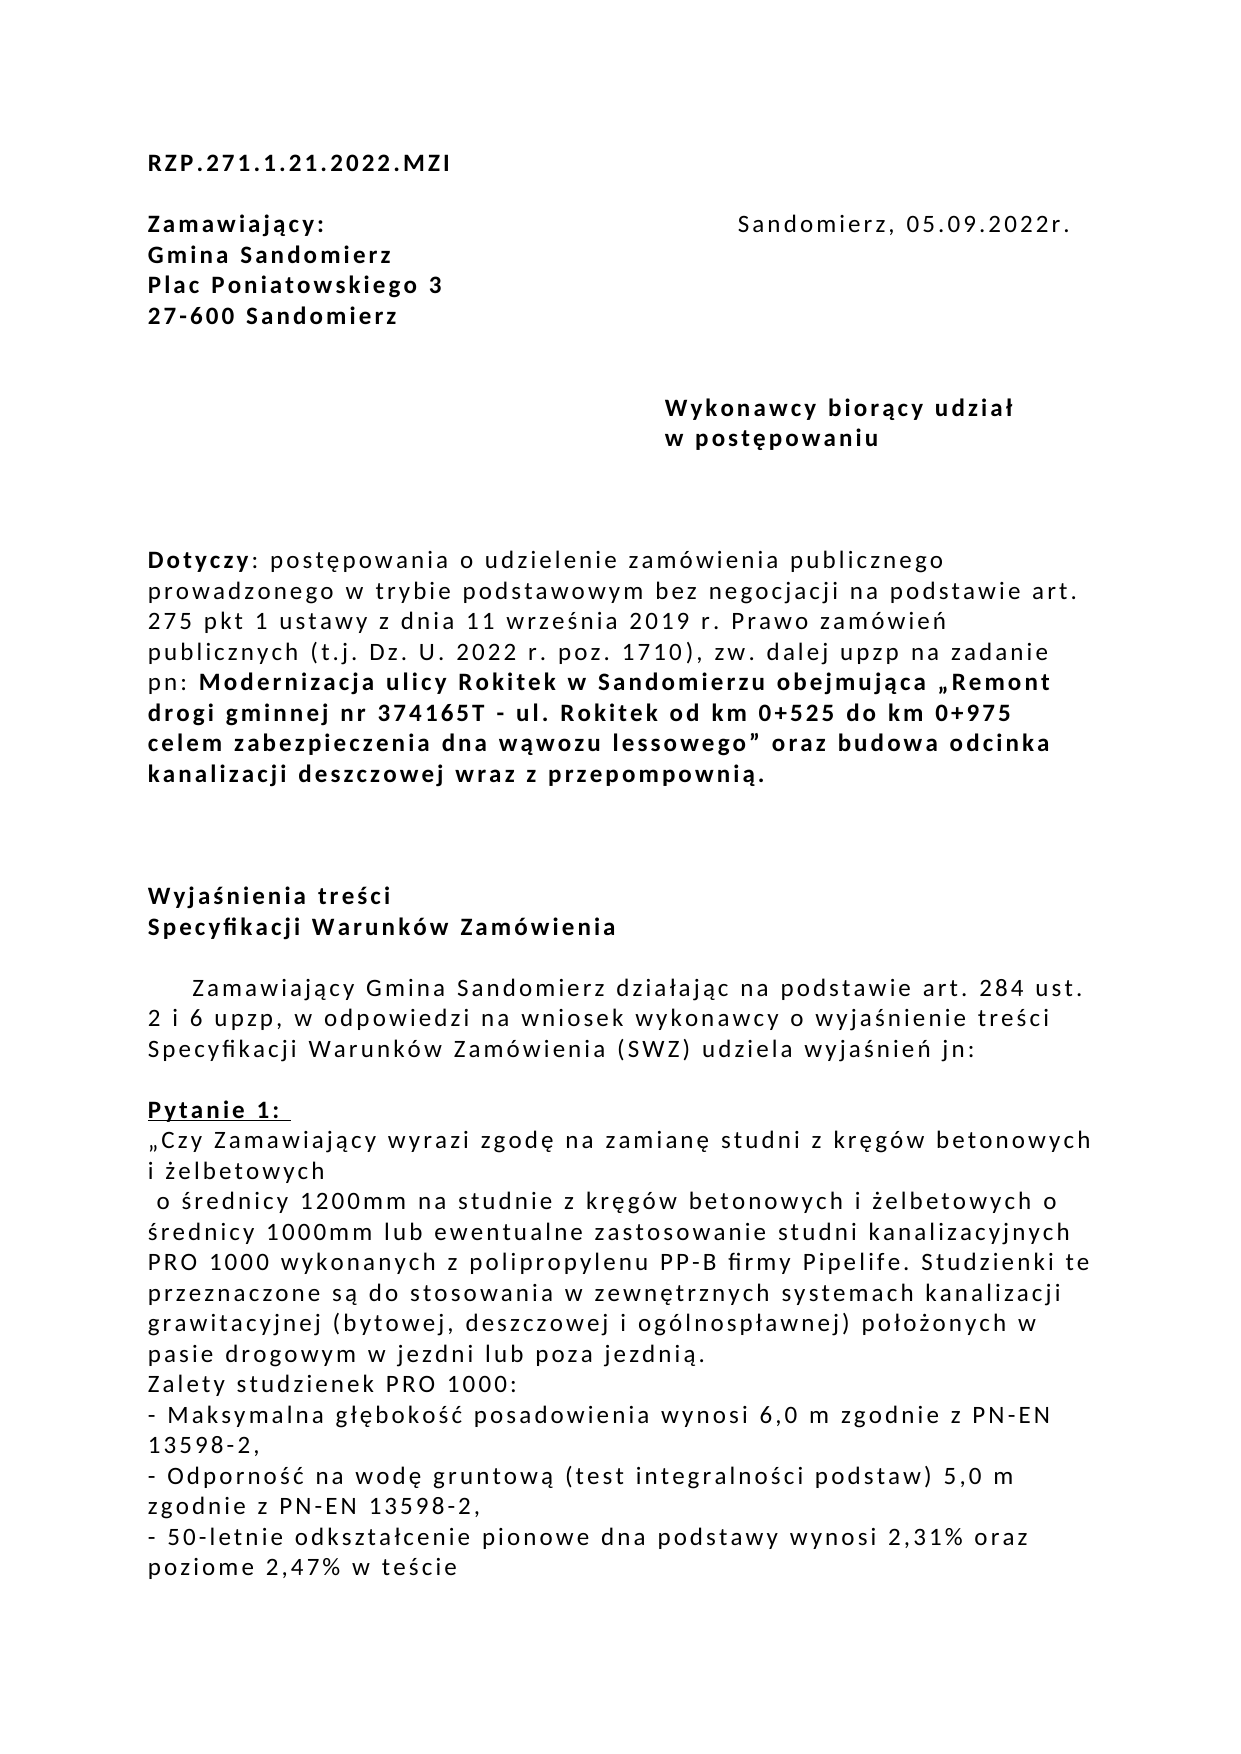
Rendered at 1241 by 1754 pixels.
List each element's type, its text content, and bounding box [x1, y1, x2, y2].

text Pytanie 1: [148, 1094, 1093, 1124]
text - Maksymalna głębokość posadowienia wynosi 6,0 m zgodnie z PN-EN 13598-2, [148, 1399, 1093, 1460]
text - Odporność na wodę gruntową (test integralności podstaw) 5,0 m zgodnie z PN-EN 13598-2, [148, 1460, 1093, 1521]
text Plac Poniatowskiego 3 [148, 270, 1093, 300]
text Gmina Sandomierz [148, 239, 1093, 270]
text Zalety studzienek PRO 1000: [148, 1368, 1093, 1399]
text Wykonawcy biorący udział w postępowaniu [664, 392, 1093, 453]
text Zamawiający Gmina Sandomierz działając na podstawie art. 284 ust. 2 i 6 upzp, w odpowiedzi na wniosek wykonawcy o wyjaśnienie treści Specyfikacji Warunków Zamówienia (SWZ) udziela wyjaśnień jn: [148, 972, 1093, 1063]
text Zamawiający: Sandomierz, 05.09.2022r. [148, 209, 1093, 239]
text Specyfikacji Warunków Zamówienia [148, 911, 1093, 941]
text - 50-letnie odkształcenie pionowe dna podstawy wynosi 2,31% oraz poziome 2,47% w teście [148, 1521, 1093, 1582]
text Dotyczy: postępowania o udzielenie zamówienia publicznego prowadzonego w trybie podstawowym bez negocjacji na podstawie art. 275 pkt 1 ustawy z dnia 11 września 2019 r. Prawo zamówień publicznych (t.j. Dz. U. 2022 r. poz. 1710), zw. dalej upzp na zadanie pn: Modernizacja ulicy Rokitek w Sandomierzu obejmująca „Remont drogi gminnej nr 374165T - ul. Rokitek od km 0+525 do km 0+975 celem zabezpieczenia dna wąwozu lessowego” oraz budowa odcinka kanalizacji deszczowej wraz z przepompownią. [148, 544, 1093, 788]
text RZP.271.1.21.2022.MZI [148, 148, 1093, 178]
text 27-600 Sandomierz [148, 300, 1093, 331]
text Wyjaśnienia treści [148, 880, 1093, 911]
text „Czy Zamawiający wyrazi zgodę na zamianę studni z kręgów betonowych i żelbetowych o średnicy 1200mm na studnie z kręgów betonowych i żelbetowych o średnicy 1000mm lub ewentualne zastosowanie studni kanalizacyjnych PRO 1000 wykonanych z polipropylenu PP-B firmy Pipelife. Studzienki te przeznaczone są do stosowania w zewnętrznych systemach kanalizacji grawitacyjnej (bytowej, deszczowej i ogólnospławnej) położonych w pasie drogowym w jezdni lub poza jezdnią. [148, 1124, 1093, 1368]
